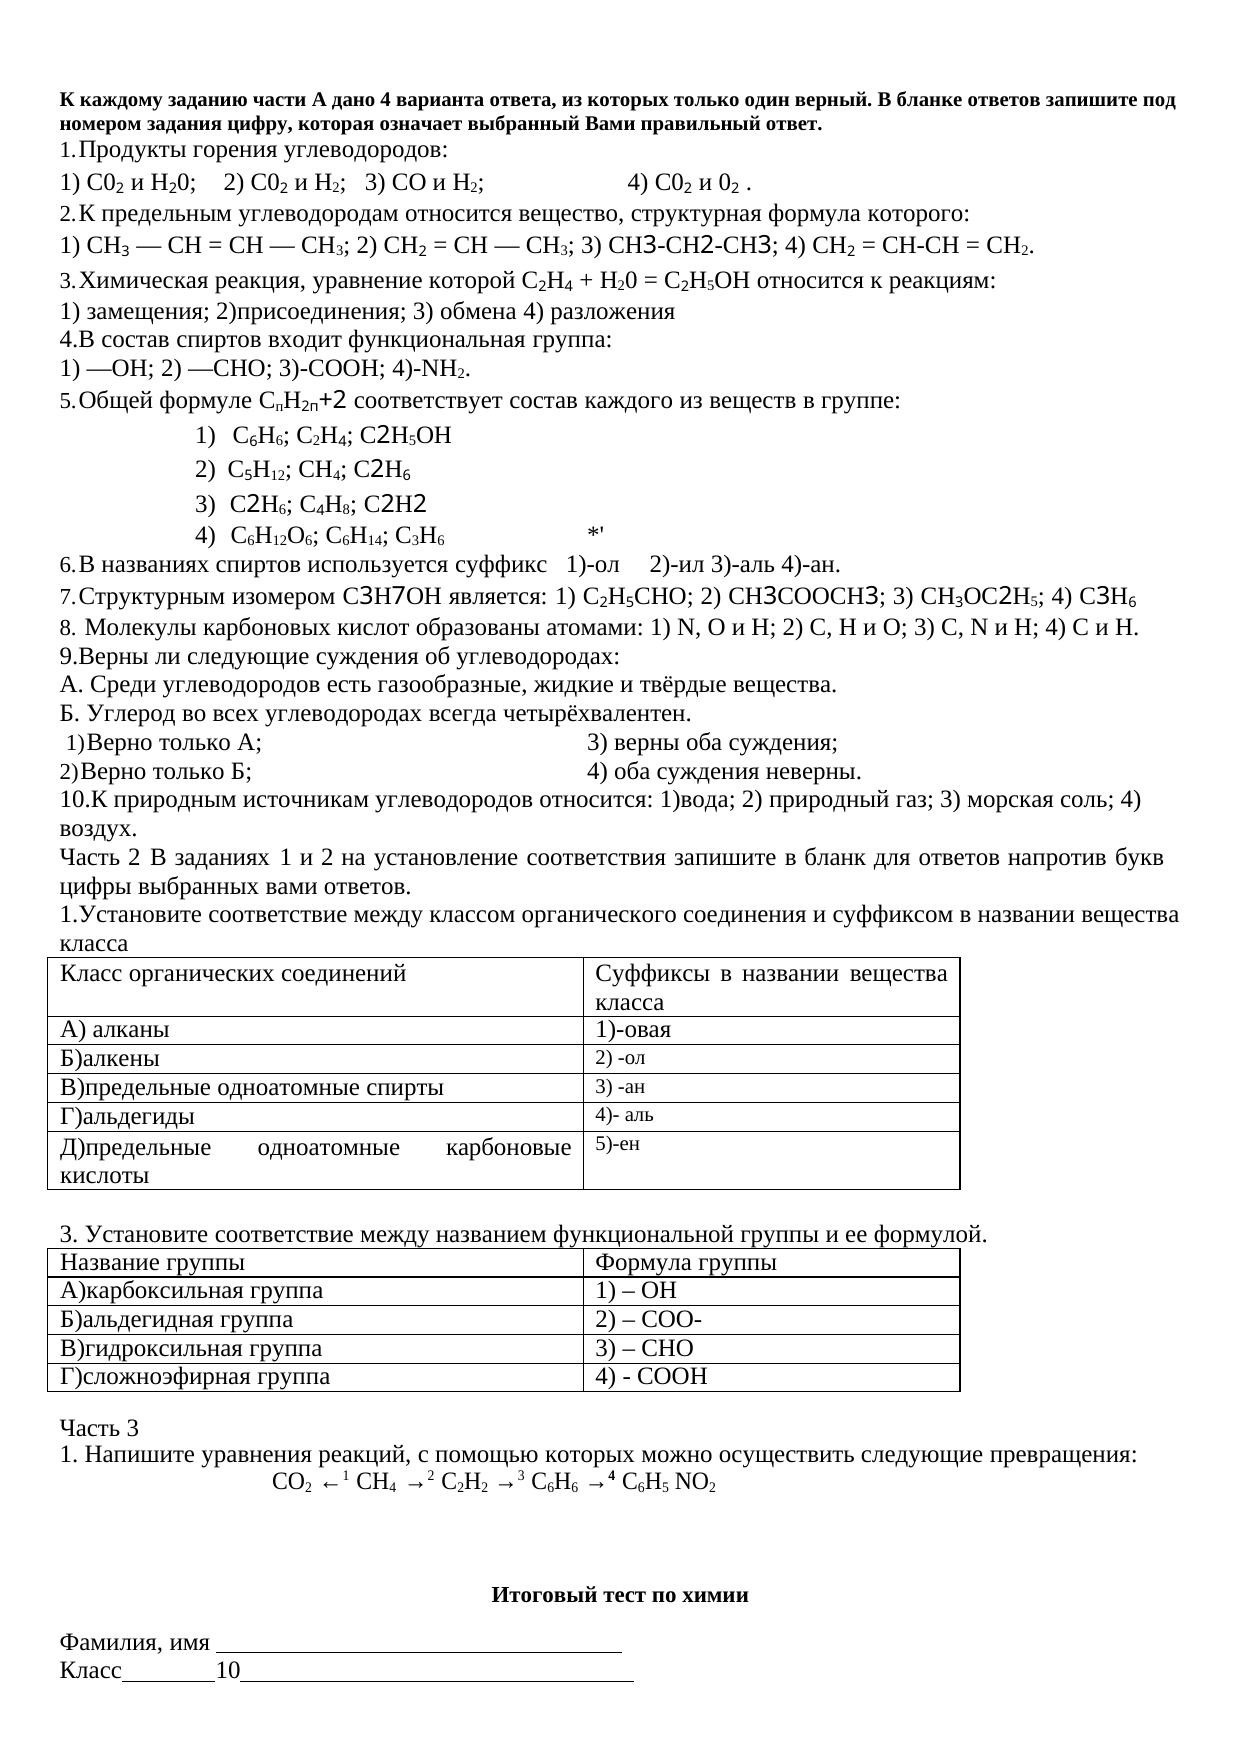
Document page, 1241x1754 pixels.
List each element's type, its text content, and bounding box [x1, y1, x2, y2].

text 3. Установите соответствие между названием функциональной группы и ее формулой. [59, 1219, 1205, 1248]
table_cell А) алканы [48, 1017, 583, 1044]
text 1.Установите соответствие между классом органического соединения и суффиксом в названии вещества класса [59, 899, 1181, 957]
text 1) —ОН; 2) —СНО; 3)-СООН; 4)-NH2. [59, 353, 1205, 382]
list Верно только Б; 4) оба суждения неверны. [59, 756, 1205, 784]
table_cell 3) – СНО [584, 1335, 959, 1362]
list Химическая реакция, уравнение которой С2Н4 + Н20 = С2Н5ОН относится к реакциям: [59, 261, 1205, 295]
table_header Формула группы [584, 1249, 959, 1276]
table_cell 4)- аль [584, 1103, 959, 1131]
list В названиях спиртов используется суффикс 1)-ол 2)-ил 3)-аль 4)-ан. [59, 549, 1205, 577]
list К предельным углеводородам относится вещество, структурная формула которого: [59, 198, 1205, 227]
text Фамилия, имя [59, 1627, 1205, 1656]
table_cell 2) – СОО- [584, 1306, 959, 1334]
text 3) С2Н6; С4Н8; С2Н2 [195, 485, 1205, 519]
list Продукты горения углеводородов: [59, 135, 1205, 163]
text 4) С6Н12О6; С6Н14; С3Н6 *' [195, 520, 1205, 549]
table_cell 4) - СООН [584, 1364, 959, 1391]
text 1) СН3 — СН = СН — СН3; 2) СН2 = СН — СН3; 3) СН3-СН2-СН3; 4) СН2 = СН-СН = СН2. [59, 227, 1205, 261]
table_header Класс органических соединений [48, 958, 583, 1016]
table_cell 1) – ОН [584, 1278, 959, 1305]
list С6Н6; С2Н4; С2Н5ОН 2) С5Н12; СН4; С2Н6 [195, 417, 456, 485]
table_cell А)карбоксильная группа [48, 1278, 583, 1305]
text 1) С02 и Н20; 2) С02 и Н2; 3) СО и Н2; 4) С02 и 02 . [59, 163, 1205, 197]
text 1. Напишите уравнения реакций, с помощью которых можно осуществить следующие превращения: [59, 1442, 1205, 1467]
table_cell Б)алкены [48, 1045, 583, 1073]
text Итоговый тест по химии [331, 1582, 909, 1608]
table_header Название группы [48, 1249, 583, 1276]
table_header Суффиксы в названии вещества класса [584, 958, 959, 1016]
list Общей формуле СпН2п+2 соответствует состав каждого из веществ в группе: [59, 382, 1205, 416]
text CO2 ←1 CH4 →2 С2Н2 →3 С6Н6 →4 С6Н5 NO2 [272, 1467, 1205, 1496]
table_cell Г)альдегиды [48, 1103, 583, 1131]
list Молекулы карбоновых кислот образованы атомами: 1) N, О и Н; 2) С, Н и О; 3) С, N и Н; 4) С и Н. 9.Верны ли следующие суждения об углеводородах: [59, 612, 1140, 669]
text Часть 3 [59, 1416, 1205, 1442]
text 1) замещения; 2)присоединения; 3) обмена 4) разложения 4.В состав спиртов входит функциональная группа: [59, 296, 702, 353]
table_cell 3) -ан [584, 1074, 959, 1102]
text Класс 10 [59, 1656, 1205, 1684]
text Часть 2 В заданиях 1 и 2 на установление соответствия запишите в бланк для ответов напротив букв цифры выбранных вами ответов. [59, 842, 1205, 899]
table_cell Г)сложноэфирная группа [48, 1364, 583, 1391]
list Структурным изомером С3Н7ОН является: 1) С2Н5СНО; 2) СН3СООСН3; 3) СН3ОС2Н5; 4) С3Н6 [59, 577, 1205, 611]
list Верно только А; 3) верны оба суждения; [66, 727, 1205, 756]
table_cell Д)предельные одноатомные карбоновые кислоты [48, 1132, 583, 1189]
table_cell 5)-ен [584, 1132, 959, 1189]
table_cell Б)альдегидная группа [48, 1306, 583, 1334]
text А. Среди углеводородов есть газообразные, жидкие и твёрдые вещества. Б. Углерод во всех углеводородах всегда четырёхвалентен. [59, 669, 846, 727]
text К каждому заданию части А дано 4 варианта ответа, из которых только один верный. В бланке ответов запишите под номером задания цифру, которая означает выбранный Вами правильный ответ. [59, 87, 1205, 135]
text 10.К природным источникам углеводородов относится: 1)вода; 2) природный газ; 3) морская соль; 4) воздух. [59, 784, 1143, 842]
table_cell В)гидроксильная группа [48, 1335, 583, 1362]
table_cell В)предельные одноатомные спирты [48, 1074, 583, 1102]
table_cell 1)-овая [584, 1017, 959, 1044]
table_cell 2) -ол [584, 1045, 959, 1073]
